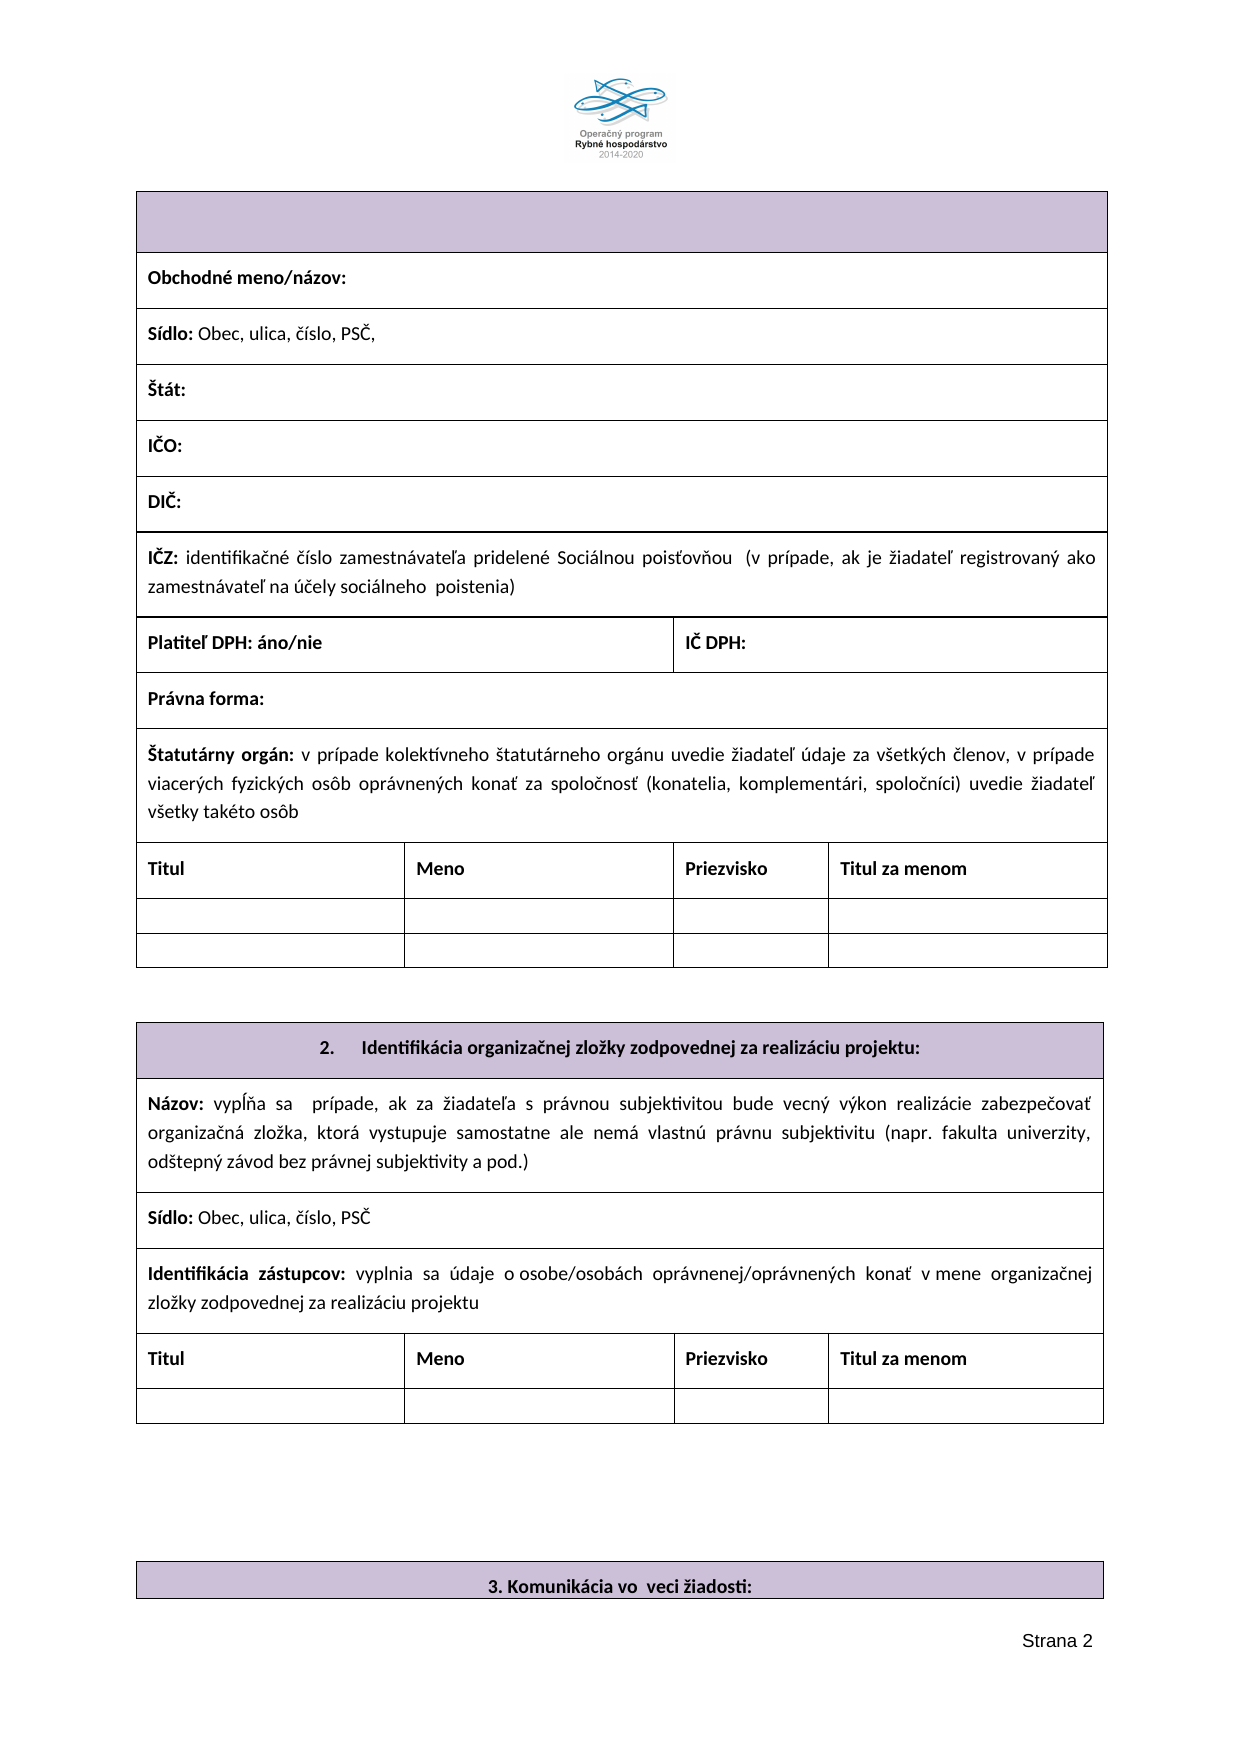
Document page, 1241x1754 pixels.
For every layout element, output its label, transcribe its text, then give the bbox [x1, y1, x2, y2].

table_cell [405, 1389, 674, 1423]
table_cell [829, 1389, 1103, 1423]
table_cell IČZ: identifikačné číslo zamestnávateľa pridelené Sociálnou poisťovňou (v prípade, ak je žiadateľ registrovaný ako zamestnávateľ na účely sociálneho poistenia) [137, 533, 1107, 616]
table_cell Sídlo: Obec, ulica, číslo, PSČ [137, 1193, 1103, 1247]
table_cell [674, 934, 828, 967]
table_cell IČ DPH: [674, 618, 1107, 672]
table_cell Sídlo: Obec, ulica, číslo, PSČ, [137, 309, 1107, 364]
table_cell Priezvisko [674, 843, 828, 898]
table_cell Štatutárny orgán: v prípade kolektívneho štatutárneho orgánu uvedie žiadateľ údaje za všetkých členov, v prípade viacerých fyzických osôb oprávnených konať za spoločnosť (konatelia, komplementári, spoločníci) uvedie žiadateľ všetky takéto osôb [137, 729, 1107, 842]
table_cell [405, 934, 673, 967]
table_cell Názov: vypĺňa sa prípade, ak za žiadateľa s právnou subjektivitou bude vecný výkon realizácie zabezpečovať organizačná zložka, ktorá vystupuje samostatne ale nemá vlastnú právnu subjektivitu (napr. fakulta univerzity, odštepný závod bez právnej subjektivity a pod.) [137, 1079, 1103, 1192]
table_cell DIČ: [137, 477, 1107, 531]
table_cell Identifikácia zástupcov: vyplnia sa údaje o osobe/osobách oprávnenej/oprávnených konať v mene organizačnej zložky zodpovednej za realizáciu projektu [137, 1249, 1103, 1332]
table_cell [405, 899, 673, 932]
table_cell Titul [137, 1334, 404, 1388]
table_cell Titul [137, 843, 404, 898]
table_cell [675, 1389, 828, 1423]
table_cell [137, 899, 404, 932]
table_cell Priezvisko [675, 1334, 828, 1388]
table_header 3. Komunikácia vo veci žiadosti: [137, 1562, 1103, 1598]
table_cell Štát: [137, 365, 1107, 419]
table_cell [137, 1389, 404, 1423]
table_cell [674, 899, 828, 932]
table_cell Titul za menom [829, 843, 1107, 898]
table_cell Titul za menom [829, 1334, 1103, 1388]
table_header 1. Identifikácia žiadateľa: [137, 192, 1107, 252]
table_cell IČO: [137, 421, 1107, 476]
table_cell [829, 899, 1107, 932]
table_cell Meno [405, 1334, 674, 1388]
table_header 2. Identifikácia organizačnej zložky zodpovednej za realizáciu projektu: [137, 1023, 1103, 1078]
table_cell Meno [405, 843, 673, 898]
table_cell [137, 934, 404, 967]
table_cell [829, 934, 1107, 967]
table_cell Obchodné meno/názov: [137, 253, 1107, 308]
table_cell Právna forma: [137, 673, 1107, 728]
table_cell Platiteľ DPH: áno/nie [137, 618, 673, 672]
picture [564, 73, 677, 163]
